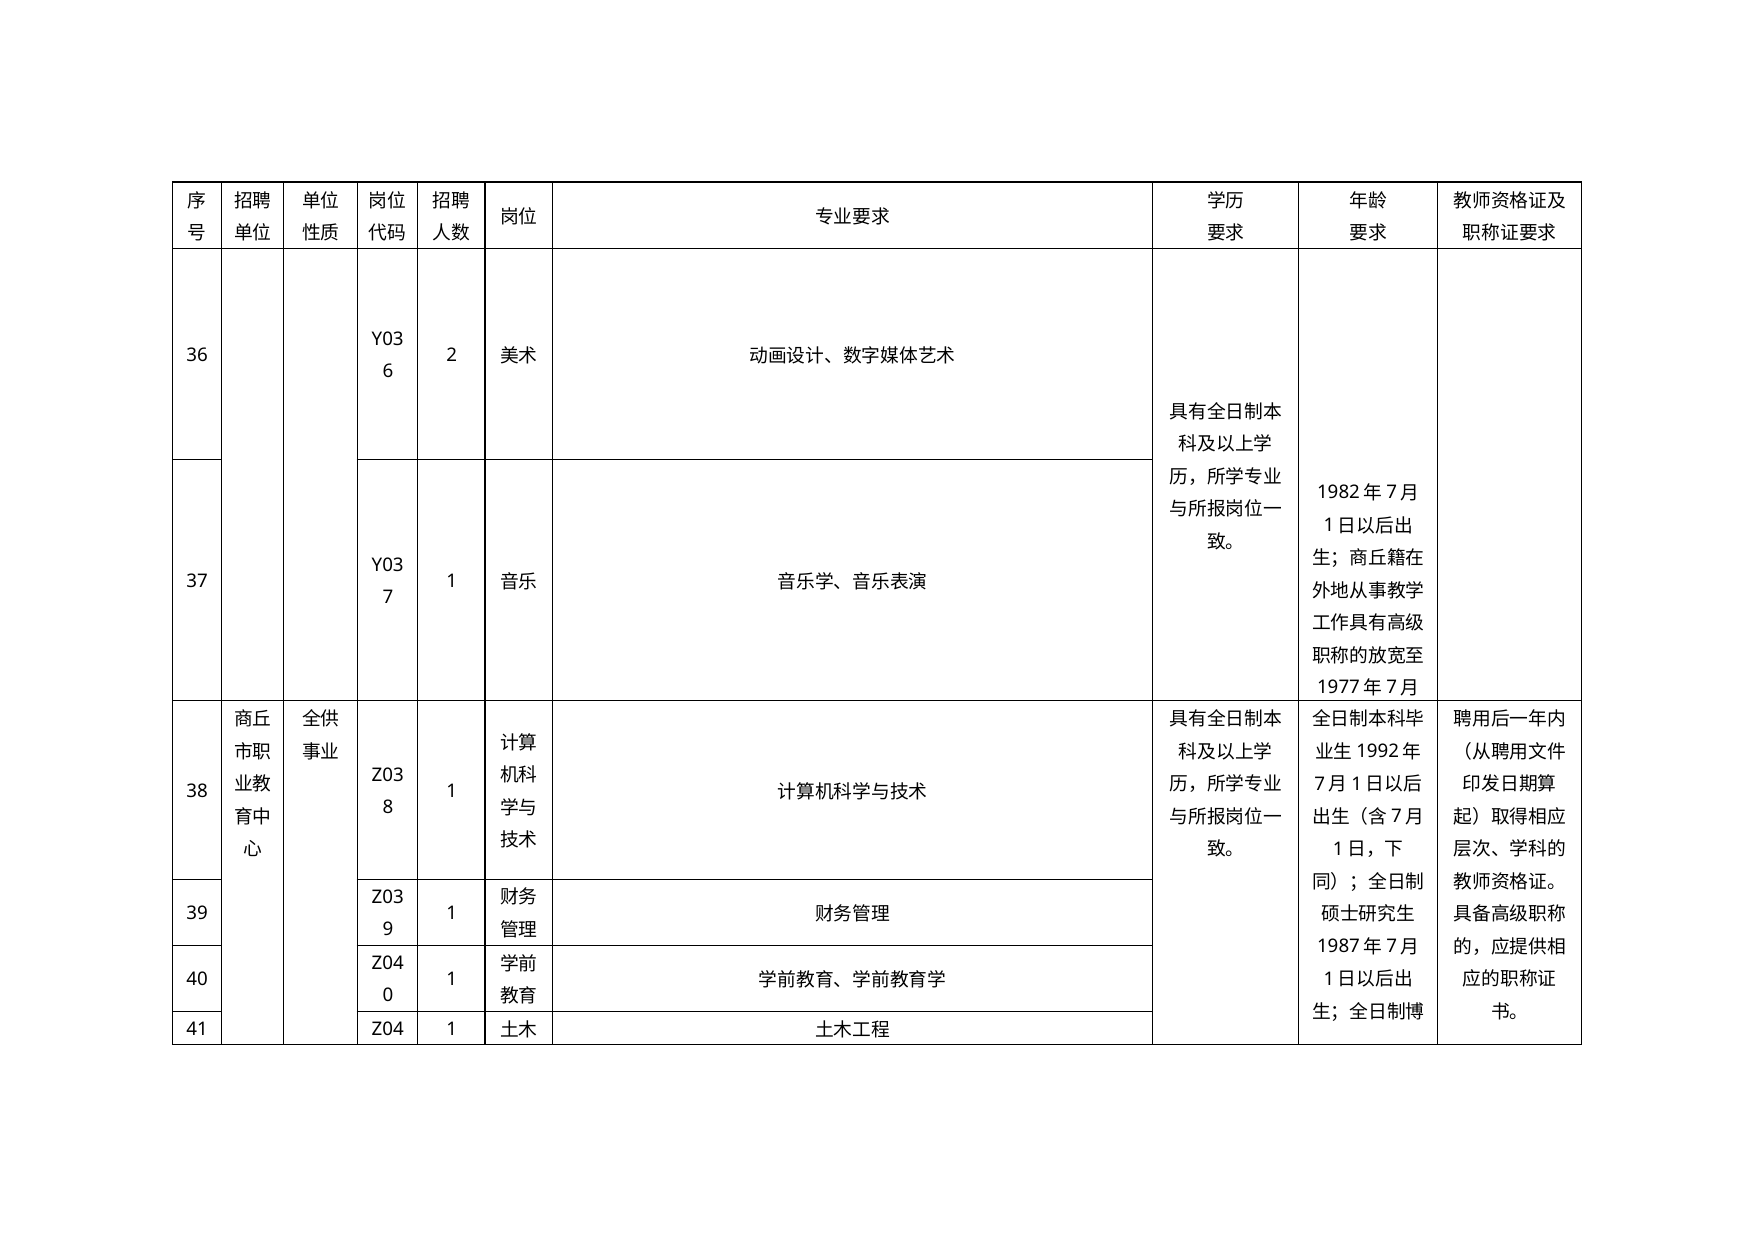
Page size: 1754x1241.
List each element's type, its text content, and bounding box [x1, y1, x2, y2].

table_cell 全日制本科毕业生1992年7月1日以后出生（含7月1日，下同）；全日制硕士研究生1987年7月1日以后出生；全日制博士研究生1982年7月1日以后出生；商丘籍在外地从事教学工作具有高级职称的放宽至1977年7月1日以后出生。 [1299, 701, 1437, 1044]
table_cell 1 [418, 880, 484, 944]
table_cell 2 [418, 249, 484, 459]
table_header 招聘人数 [418, 183, 484, 248]
table_header 岗位代码 [358, 183, 417, 248]
table_header 岗位 [486, 183, 552, 248]
table_cell 聘用后一年内（从聘用文件印发日期算起）取得相应层次、学科的教师资格证。具备高级职称的，应提供相应的职称证书。 [1438, 701, 1581, 1044]
table_cell 40 [173, 946, 221, 1011]
table_header 专业要求 [553, 183, 1152, 248]
table_cell 美术 [486, 249, 552, 459]
table_header 学历 要求 [1153, 183, 1298, 248]
table_cell 音乐学、音乐表演 [553, 460, 1152, 700]
table_cell Z041 [358, 1012, 417, 1044]
table_cell Y036 [358, 249, 417, 459]
table_cell 学前教育、学前教育学 [553, 946, 1152, 1011]
table_cell 计算机科学与技术 [486, 701, 552, 878]
table_header 教师资格证及职称证要求 [1438, 183, 1581, 248]
table_header 年龄 要求 [1299, 183, 1437, 248]
table_cell 财务管理 [486, 880, 552, 944]
table_cell 1 [418, 701, 484, 878]
table_cell 音乐 [486, 460, 552, 700]
table_cell Z038 [358, 701, 417, 878]
table_cell Z040 [358, 946, 417, 1011]
table_cell 1 [418, 1012, 484, 1044]
table_cell 商丘市职业教育中心 [222, 701, 283, 1044]
table_cell 财务管理 [553, 880, 1152, 944]
table_header 单位性质 [284, 183, 357, 248]
table_cell Y037 [358, 460, 417, 700]
table_cell 具有全日制本科及以上学历，所学专业与所报岗位一致。 [1153, 701, 1298, 1044]
table_cell 38 [173, 701, 221, 878]
table_cell 41 [173, 1012, 221, 1044]
table_cell 1 [418, 946, 484, 1011]
table_header 序号 [173, 183, 221, 248]
table_cell 全供事业 [284, 701, 357, 1044]
table_cell 39 [173, 880, 221, 944]
table_cell 土木工程 [486, 1012, 552, 1044]
table_cell 学前教育 [486, 946, 552, 1011]
table_cell 土木工程 [553, 1012, 1152, 1044]
table_header 招聘单位 [222, 183, 283, 248]
table_cell 37 [173, 460, 221, 700]
table_cell 具有全日制本科及以上学历，所学专业与所报岗位一致。 [1153, 249, 1298, 700]
table_cell 36 [173, 249, 221, 459]
table_cell 计算机科学与技术 [553, 701, 1152, 878]
table_cell 1 [418, 460, 484, 700]
table_cell 动画设计、数字媒体艺术 [553, 249, 1152, 459]
table_cell Z039 [358, 880, 417, 944]
